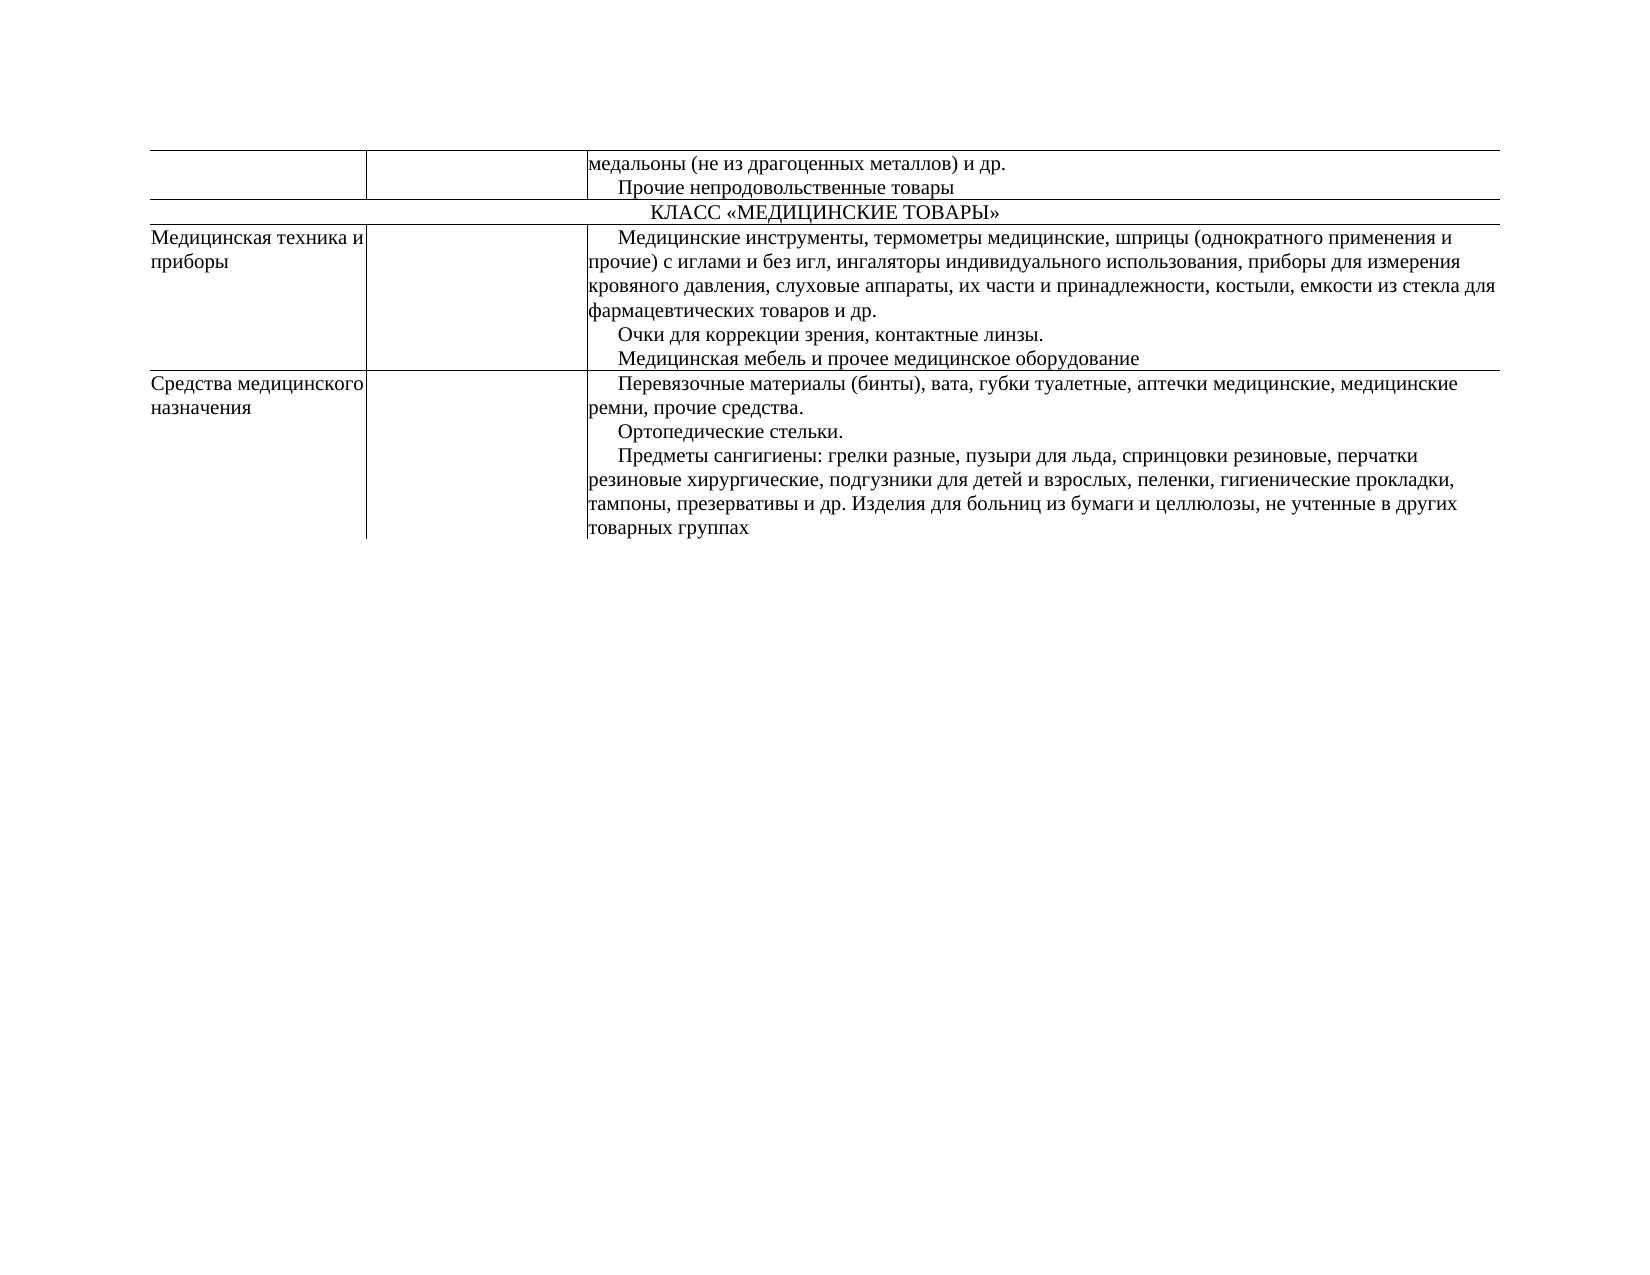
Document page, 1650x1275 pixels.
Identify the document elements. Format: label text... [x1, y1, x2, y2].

table_cell [367, 151, 587, 199]
table_cell [367, 371, 587, 539]
table_cell КЛАСС «МЕДИЦИНСКИЕ ТОВАРЫ» [150, 200, 1500, 224]
table_cell [367, 225, 587, 370]
table_cell Перевязочные материалы (бинты), вата, губки туалетные, аптечки медицинские, медицинские ремни, прочие средства. Ортопедические стельки. Предметы сангигиены: грелки разные, пузыри для льда, спринцовки резиновые, перчатки резиновые хирургические, подгузники для детей и взрослых, пеленки, гигиенические прокладки, тампоны, презервативы и др. Изделия для больниц из бумаги и целлюлозы, не учтенные в других товарных группах [588, 371, 1500, 539]
table_cell Медицинская техника и приборы [150, 225, 366, 370]
table_cell Медицинские инструменты, термометры медицинские, шприцы (однократного применения и прочие) с иглами и без игл, ингаляторы индивидуального использования, приборы для измерения кровяного давления, слуховые аппараты, их части и принадлежности, костыли, емкости из стекла для фармацевтических товаров и др. Очки для коррекции зрения, контактные линзы. Медицинская мебель и прочее медицинское оборудование [588, 225, 1500, 370]
table_cell Средства медицинского назначения [150, 371, 366, 539]
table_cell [150, 151, 366, 199]
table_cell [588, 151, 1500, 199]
